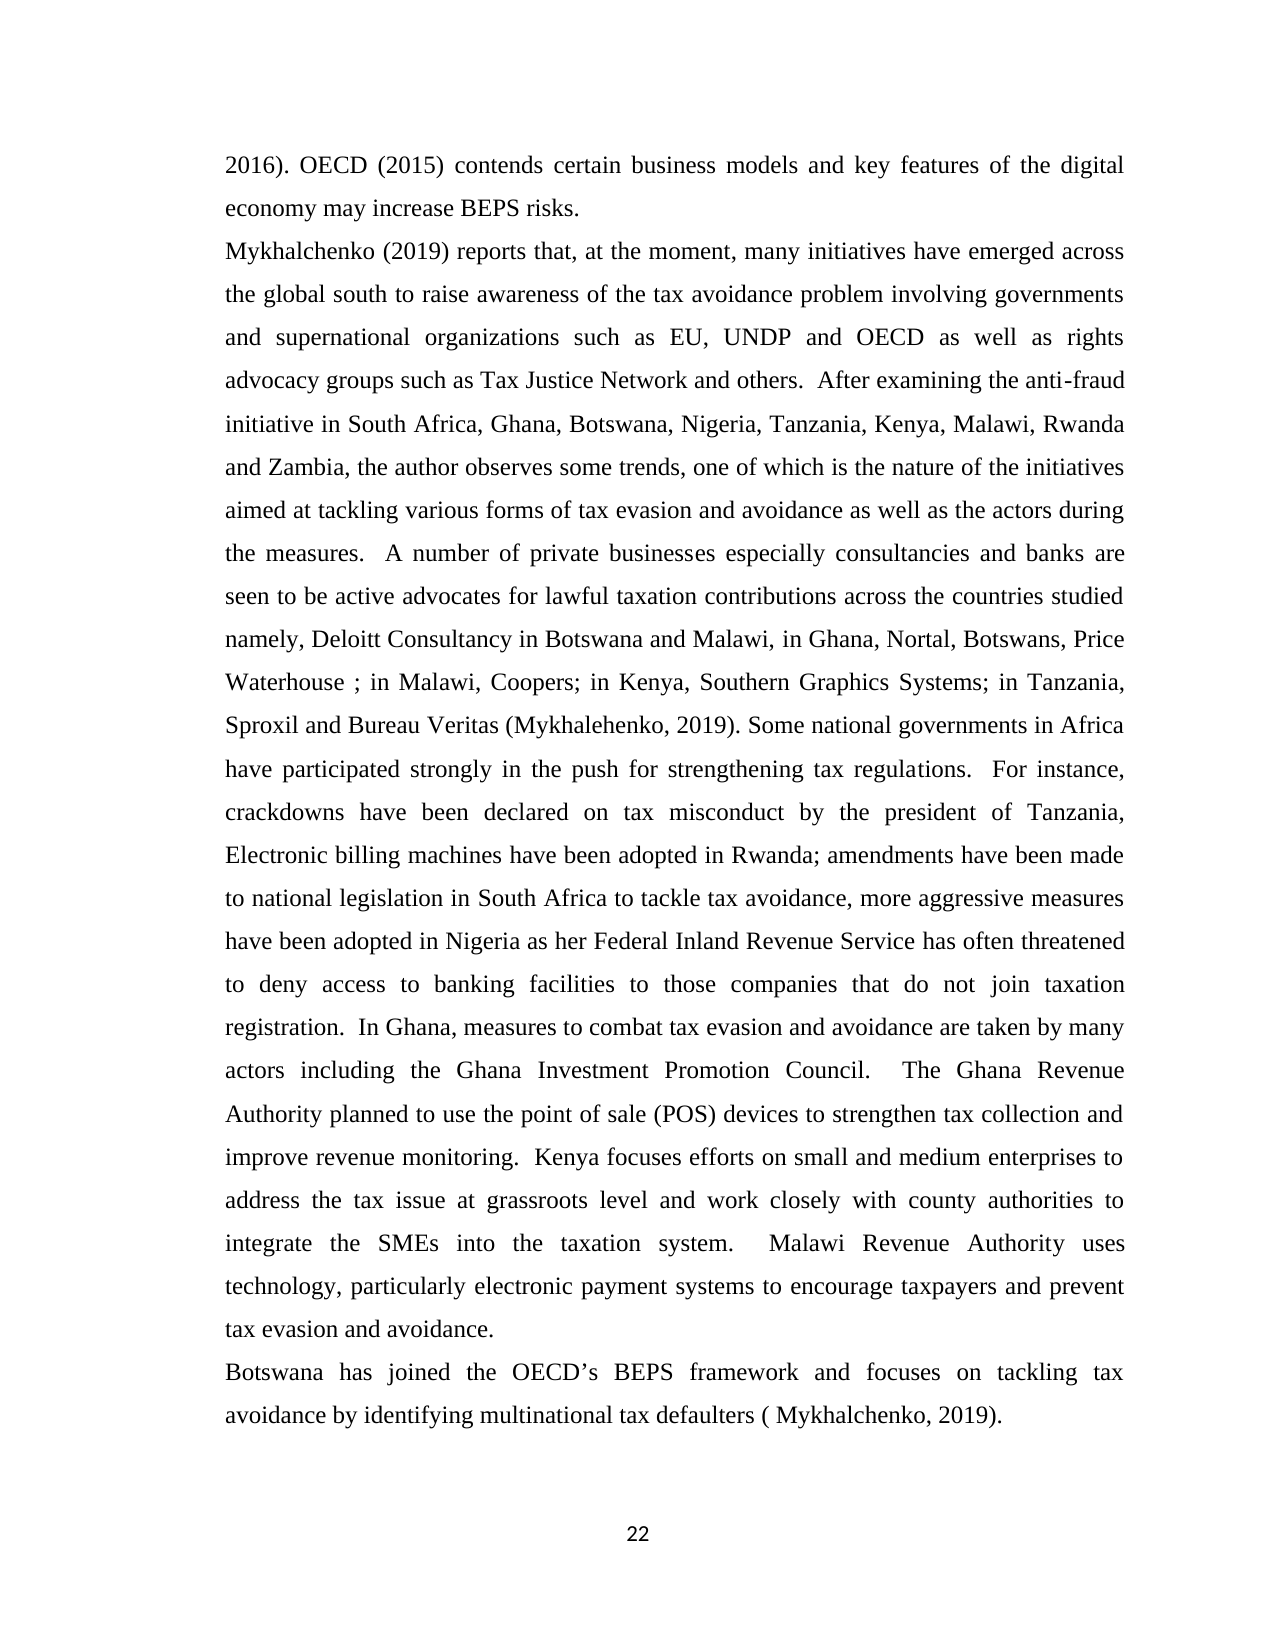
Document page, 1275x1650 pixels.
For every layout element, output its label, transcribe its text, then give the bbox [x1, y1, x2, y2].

text Mykhalchenko (2019) reports that, at the moment, many initiatives have emerged across the global south to raise awareness of the tax avoidance problem involving governments and supernational organizations such as EU, UNDP and OECD as well as rights advocacy groups such as Tax Justice Network and others. After examining the anti-fraud initiative in South Africa, Ghana, Botswana, Nigeria, Tanzania, Kenya, Malawi, Rwanda and Zambia, the author observes some trends, one of which is the nature of the initiatives aimed at tackling various forms of tax evasion and avoidance as well as the actors during the measures. A number of private businesses especially consultancies and banks are seen to be active advocates for lawful taxation contributions across the countries studied namely, Deloitt Consultancy in Botswana and Malawi, in Ghana, Nortal, Botswans, Price Waterhouse ; in Malawi, Coopers; in Kenya, Southern Graphics Systems; in Tanzania, Sproxil and Bureau Veritas (Mykhalehenko, 2019). Some national governments in Africa have participated strongly in the push for strengthening tax regulations. For instance, crackdowns have been declared on tax misconduct by the president of Tanzania, Electronic billing machines have been adopted in Rwanda; amendments have been made to national legislation in South Africa to tackle tax avoidance, more aggressive measures have been adopted in Nigeria as her Federal Inland Revenue Service has often threatened to deny access to banking facilities to those companies that do not join taxation registration. In Ghana, measures to combat tax evasion and avoidance are taken by many actors including the Ghana Investment Promotion Council. The Ghana Revenue Authority planned to use the point of sale (POS) devices to strengthen tax collection and improve revenue monitoring. Kenya focuses efforts on small and medium enterprises to address the tax issue at grassroots level and work closely with county authorities to integrate the SMEs into the taxation system. Malawi Revenue Authority uses technology, particularly electronic payment systems to encourage taxpayers and prevent tax evasion and avoidance. [225, 236, 1125, 1343]
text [225, 150, 1125, 222]
text Botswana has joined the OECD’s BEPS framework and focuses on tackling tax avoidance by identifying multinational tax defaulters ( Mykhalchenko, 2019). [225, 1357, 1125, 1429]
